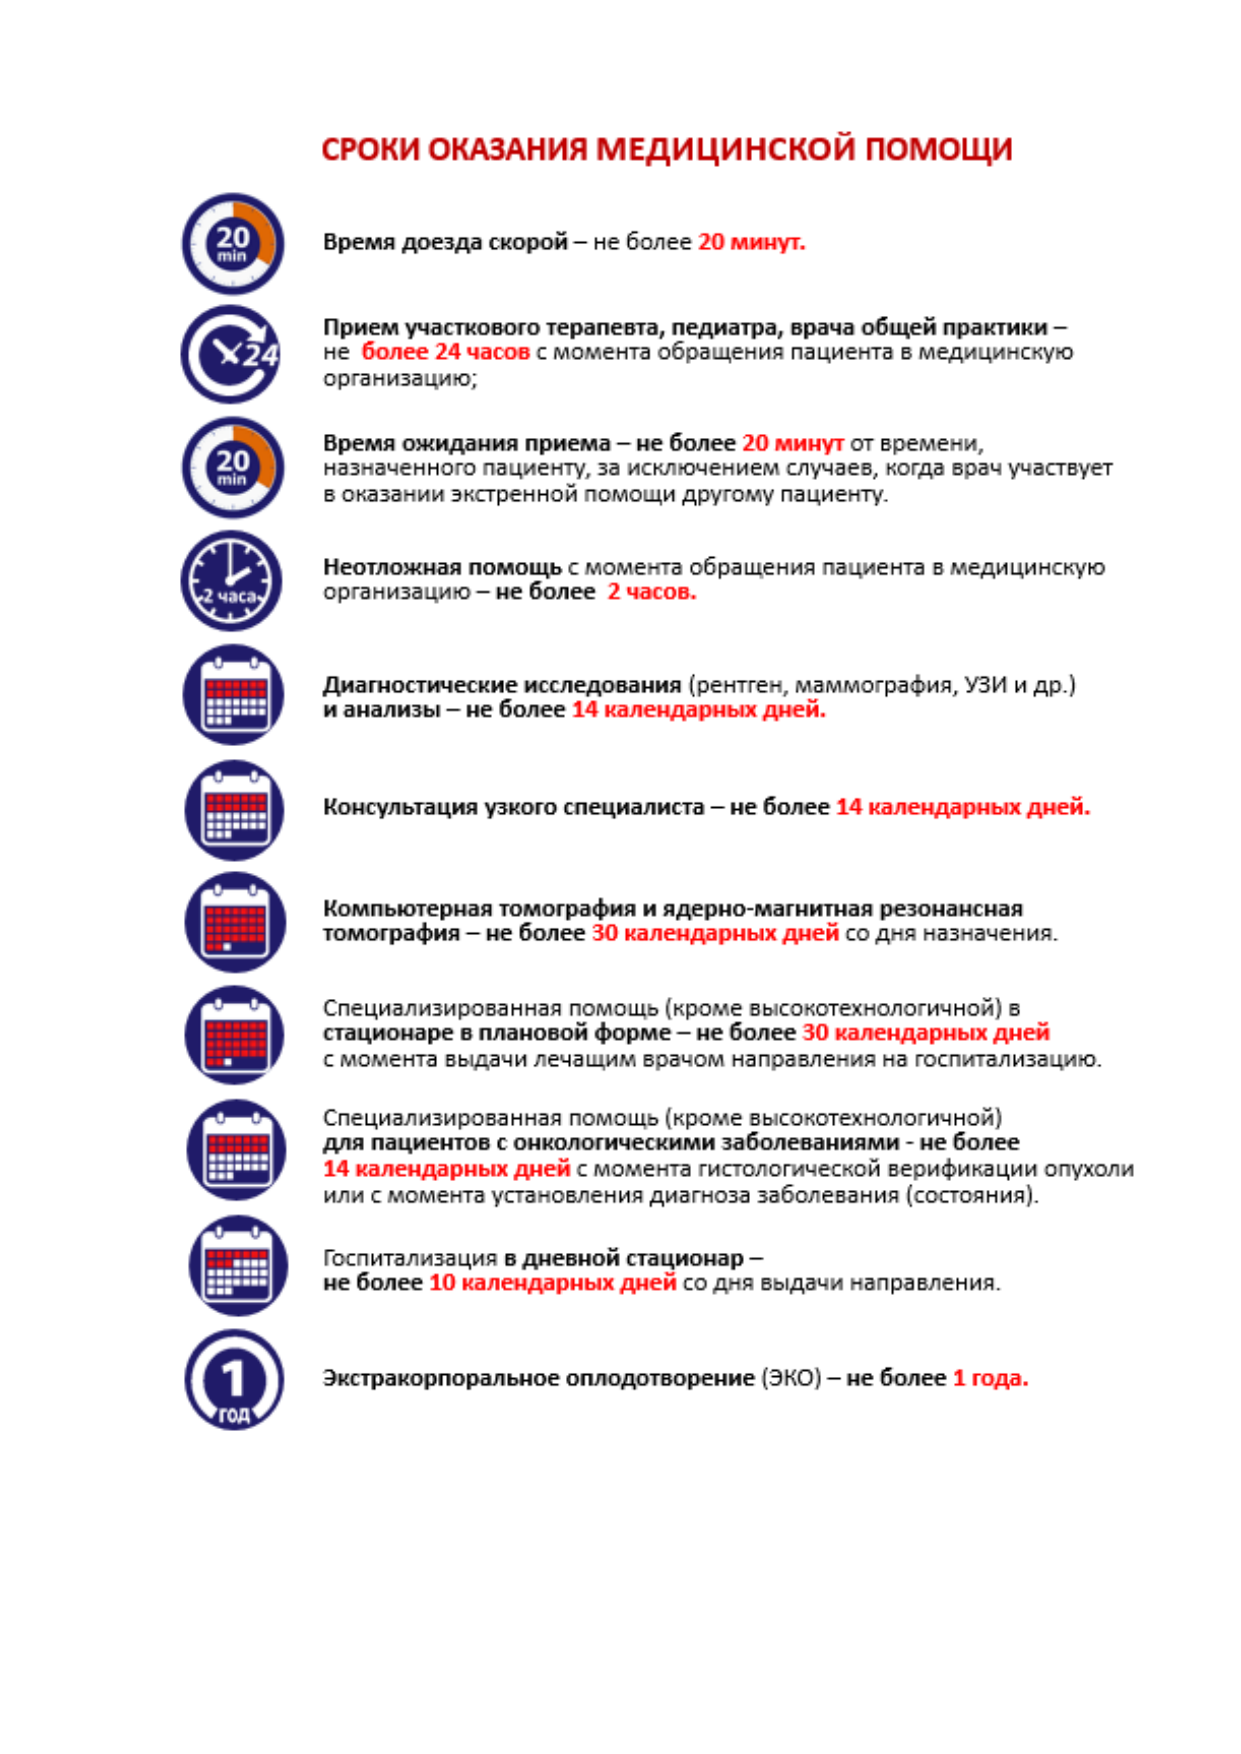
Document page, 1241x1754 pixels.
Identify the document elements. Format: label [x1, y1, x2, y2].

picture [177, 118, 1146, 1437]
